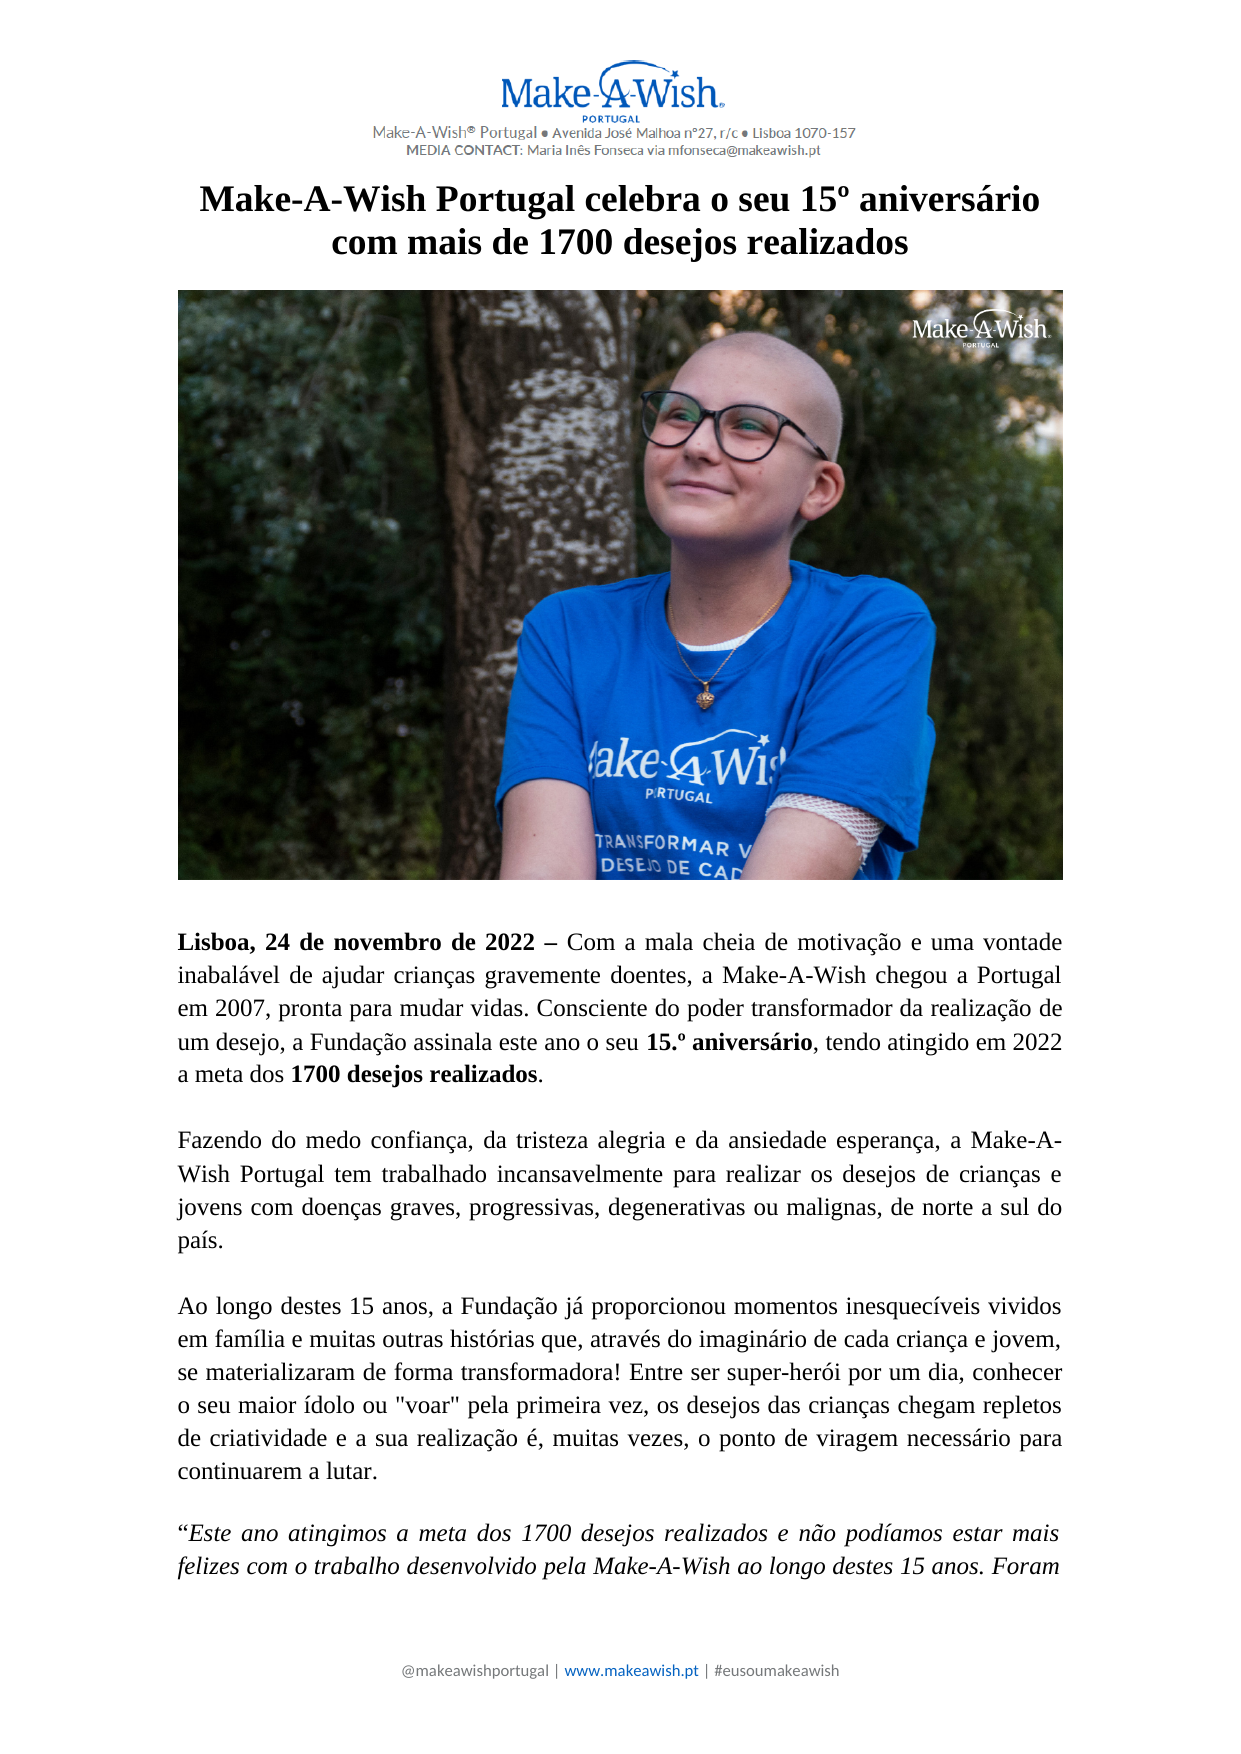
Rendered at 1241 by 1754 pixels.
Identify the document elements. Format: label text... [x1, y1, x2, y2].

text Ao longo destes 15 anos, a Fundação já proporcionou momentos inesquecíveis vividos em família e muitas outras histórias que, através do imaginário de cada criança e jovem, se materializaram de forma transformadora! Entre ser super-herói por um dia, conhecer o seu maior ídolo ou "voar" pela primeira vez, os desejos das crianças chegam repletos de criatividade e a sua realização é, muitas vezes, o ponto de viragem necessário para continuarem a lutar. [177, 1291, 1063, 1484]
picture [178, 290, 1063, 880]
text Make-A-Wish Portugal celebra o seu 15º aniversário com mais de 1700 desejos realizados [177, 148, 1063, 262]
text Lisboa, 24 de novembro de 2022 – Com a mala cheia de motivação e uma vontade inabalável de ajudar crianças gravemente doentes, a Make-A-Wish chegou a Portugal em 2007, pronta para mudar vidas. Consciente do poder transformador da realização de um desejo, a Fundação assinala este ano o seu 15.º aniversário, tendo atingido em 2022 a meta dos 1700 desejos realizados. [177, 927, 1063, 1088]
text Fazendo do medo confiança, da tristeza alegria e da ansiedade esperança, a Make-A-Wish Portugal tem trabalhado incansavelmente para realizar os desejos de crianças e jovens com doenças graves, progressivas, degenerativas ou malignas, de norte a sul do país. [177, 1126, 1063, 1253]
picture [312, 22, 928, 148]
